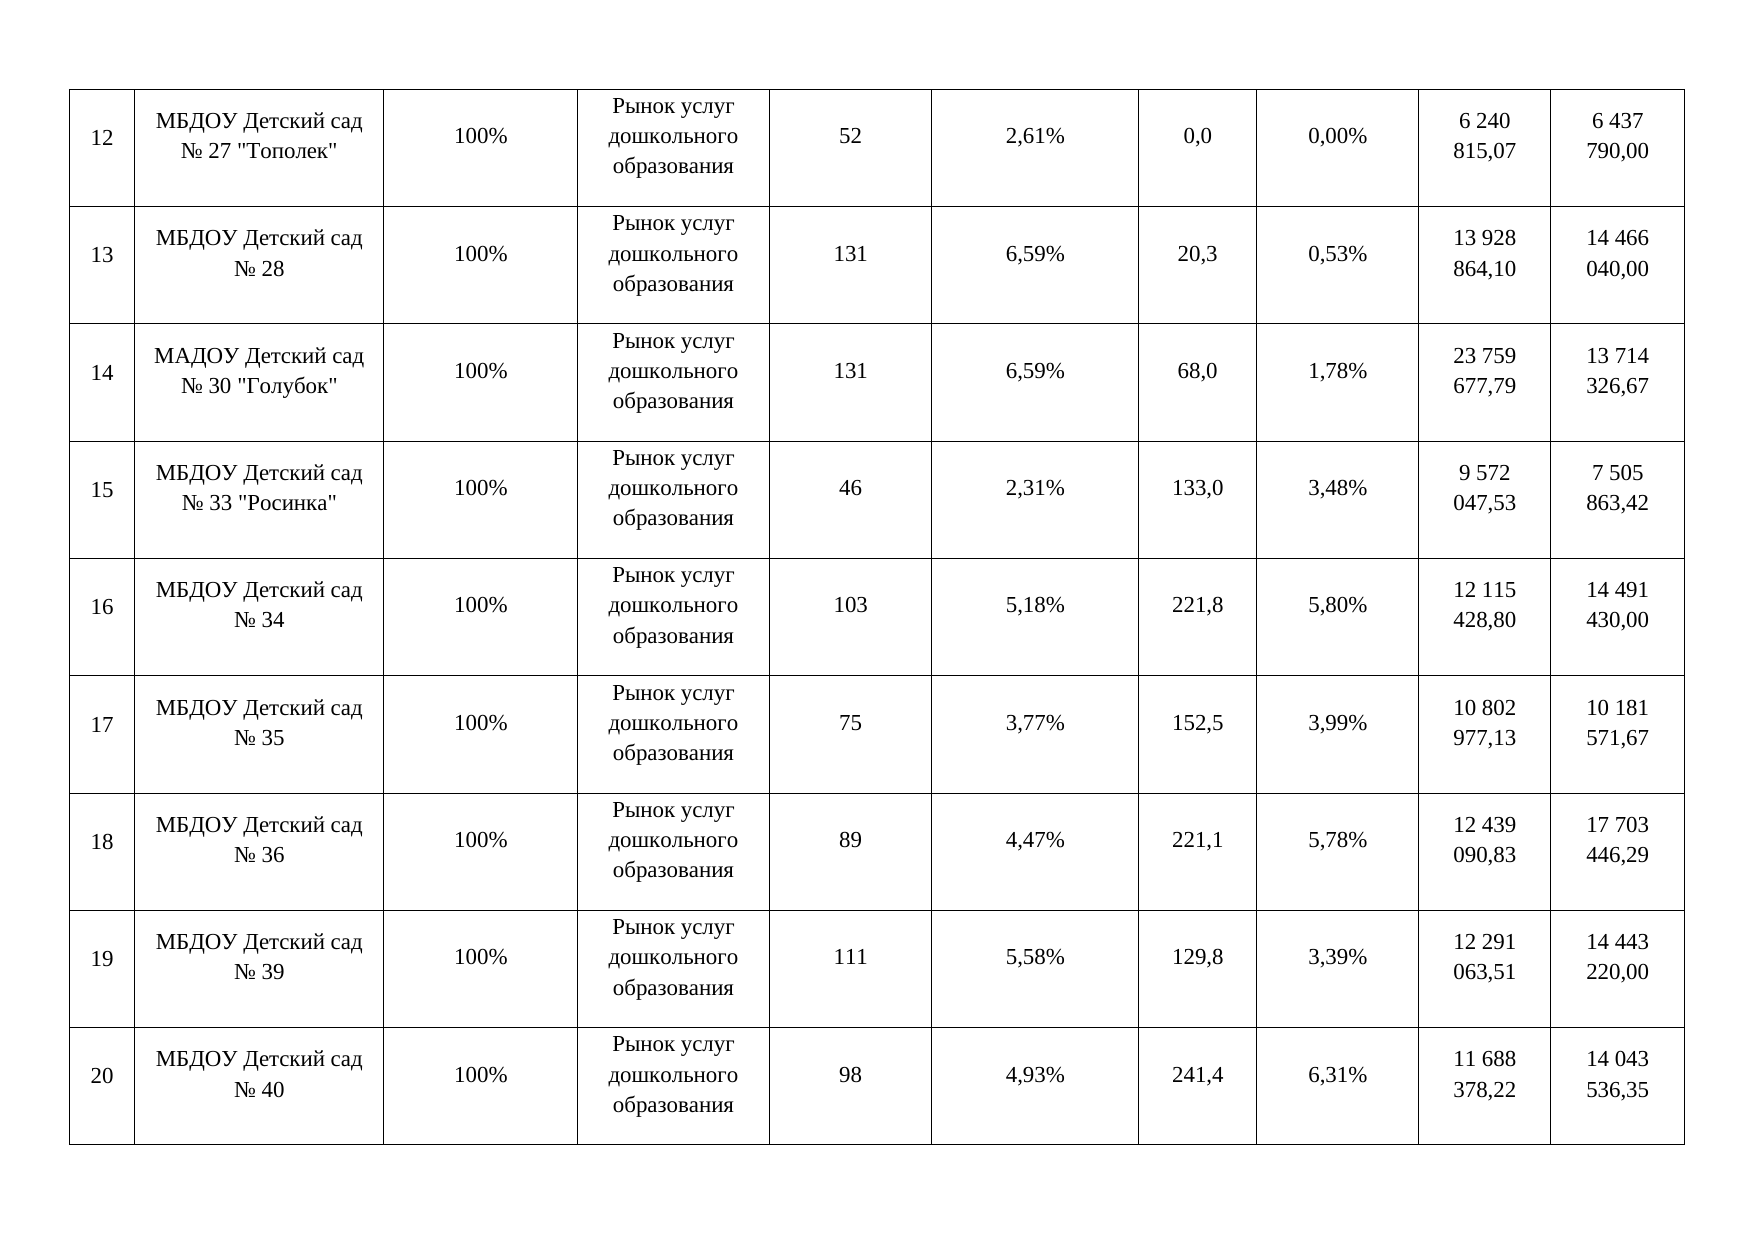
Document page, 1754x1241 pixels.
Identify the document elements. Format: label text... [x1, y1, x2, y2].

table_cell 17 703 446,29 [1551, 794, 1684, 910]
table_cell 11 688 378,22 [1419, 1028, 1550, 1144]
table_cell 20 [70, 1028, 134, 1144]
table_cell 13 [70, 207, 134, 323]
table_cell 16 [70, 559, 134, 675]
table_cell 1,78% [1257, 324, 1418, 441]
table_cell 100% [384, 442, 577, 558]
table_cell 20,3 [1139, 207, 1256, 323]
table_cell 19 [70, 911, 134, 1027]
table_cell МБДОУ Детский сад № 27 "Тополек" [135, 90, 383, 206]
table_cell 111 [770, 911, 931, 1027]
table_cell 2,31% [932, 442, 1138, 558]
table_cell 129,8 [1139, 911, 1256, 1027]
table_cell Рынок услуг дошкольного образования [578, 207, 769, 323]
table_cell 15 [70, 442, 134, 558]
table_cell Рынок услуг дошкольного образования [578, 911, 769, 1027]
table_cell 23 759 677,79 [1419, 324, 1550, 441]
table_cell 6,59% [932, 324, 1138, 441]
table_cell 3,77% [932, 676, 1138, 792]
table_cell МАДОУ Детский сад № 30 "Голубок" [135, 324, 383, 441]
table_cell 9 572 047,53 [1419, 442, 1550, 558]
table_cell 17 [70, 676, 134, 792]
table_cell 14 443 220,00 [1551, 911, 1684, 1027]
table_cell 14 [70, 324, 134, 441]
table_cell МБДОУ Детский сад № 34 [135, 559, 383, 675]
table_cell 3,39% [1257, 911, 1418, 1027]
table_cell Рынок услуг дошкольного образования [578, 676, 769, 792]
table_cell 0,53% [1257, 207, 1418, 323]
table_cell 46 [770, 442, 931, 558]
table_cell 6 240 815,07 [1419, 90, 1550, 206]
table_cell 3,99% [1257, 676, 1418, 792]
table_cell 4,93% [932, 1028, 1138, 1144]
table_cell 2,61% [932, 90, 1138, 206]
table_cell 133,0 [1139, 442, 1256, 558]
table_cell 5,80% [1257, 559, 1418, 675]
table_cell 89 [770, 794, 931, 910]
table_cell 103 [770, 559, 931, 675]
table_cell 10 802 977,13 [1419, 676, 1550, 792]
table_cell 152,5 [1139, 676, 1256, 792]
table_cell МБДОУ Детский сад № 33 "Росинка" [135, 442, 383, 558]
table_cell 98 [770, 1028, 931, 1144]
table_cell 0,00% [1257, 90, 1418, 206]
table_cell 5,58% [932, 911, 1138, 1027]
table_cell Рынок услуг дошкольного образования [578, 324, 769, 441]
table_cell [578, 1028, 769, 1144]
table_cell 100% [384, 676, 577, 792]
table_cell МБДОУ Детский сад № 39 [135, 911, 383, 1027]
table_cell 7 505 863,42 [1551, 442, 1684, 558]
table_cell МБДОУ Детский сад № 40 [135, 1028, 383, 1144]
table_cell 12 291 063,51 [1419, 911, 1550, 1027]
table_cell 100% [384, 324, 577, 441]
table_cell 100% [384, 911, 577, 1027]
table_cell 5,18% [932, 559, 1138, 675]
table_cell 68,0 [1139, 324, 1256, 441]
table_cell 100% [384, 559, 577, 675]
table_cell 4,47% [932, 794, 1138, 910]
table_cell 6,31% [1257, 1028, 1418, 1144]
table_cell 3,48% [1257, 442, 1418, 558]
table_cell 12 115 428,80 [1419, 559, 1550, 675]
table_cell 13 714 326,67 [1551, 324, 1684, 441]
table_cell 18 [70, 794, 134, 910]
table_cell 131 [770, 207, 931, 323]
table_cell 12 [70, 90, 134, 206]
table_cell 100% [384, 90, 577, 206]
table_cell Рынок услуг дошкольного образования [578, 559, 769, 675]
table_cell 52 [770, 90, 931, 206]
table_cell 14 491 430,00 [1551, 559, 1684, 675]
table_cell 14 043 536,35 [1551, 1028, 1684, 1144]
table_cell 241,4 [1139, 1028, 1256, 1144]
table_cell 100% [384, 207, 577, 323]
table_cell Рынок услуг дошкольного образования [578, 794, 769, 910]
table_cell 100% [384, 1028, 577, 1144]
table_cell 10 181 571,67 [1551, 676, 1684, 792]
table_cell 12 439 090,83 [1419, 794, 1550, 910]
table_cell 13 928 864,10 [1419, 207, 1550, 323]
table_cell 221,8 [1139, 559, 1256, 675]
table_cell 14 466 040,00 [1551, 207, 1684, 323]
table_cell МБДОУ Детский сад № 28 [135, 207, 383, 323]
table_cell 75 [770, 676, 931, 792]
table_cell МБДОУ Детский сад № 36 [135, 794, 383, 910]
table_cell Рынок услуг дошкольного образования [578, 442, 769, 558]
table_cell 221,1 [1139, 794, 1256, 910]
table_cell 0,0 [1139, 90, 1256, 206]
table_cell 6 437 790,00 [1551, 90, 1684, 206]
table_cell МБДОУ Детский сад № 35 [135, 676, 383, 792]
table_cell 6,59% [932, 207, 1138, 323]
table_cell 131 [770, 324, 931, 441]
table_cell 5,78% [1257, 794, 1418, 910]
table_cell 100% [384, 794, 577, 910]
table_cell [578, 90, 769, 206]
